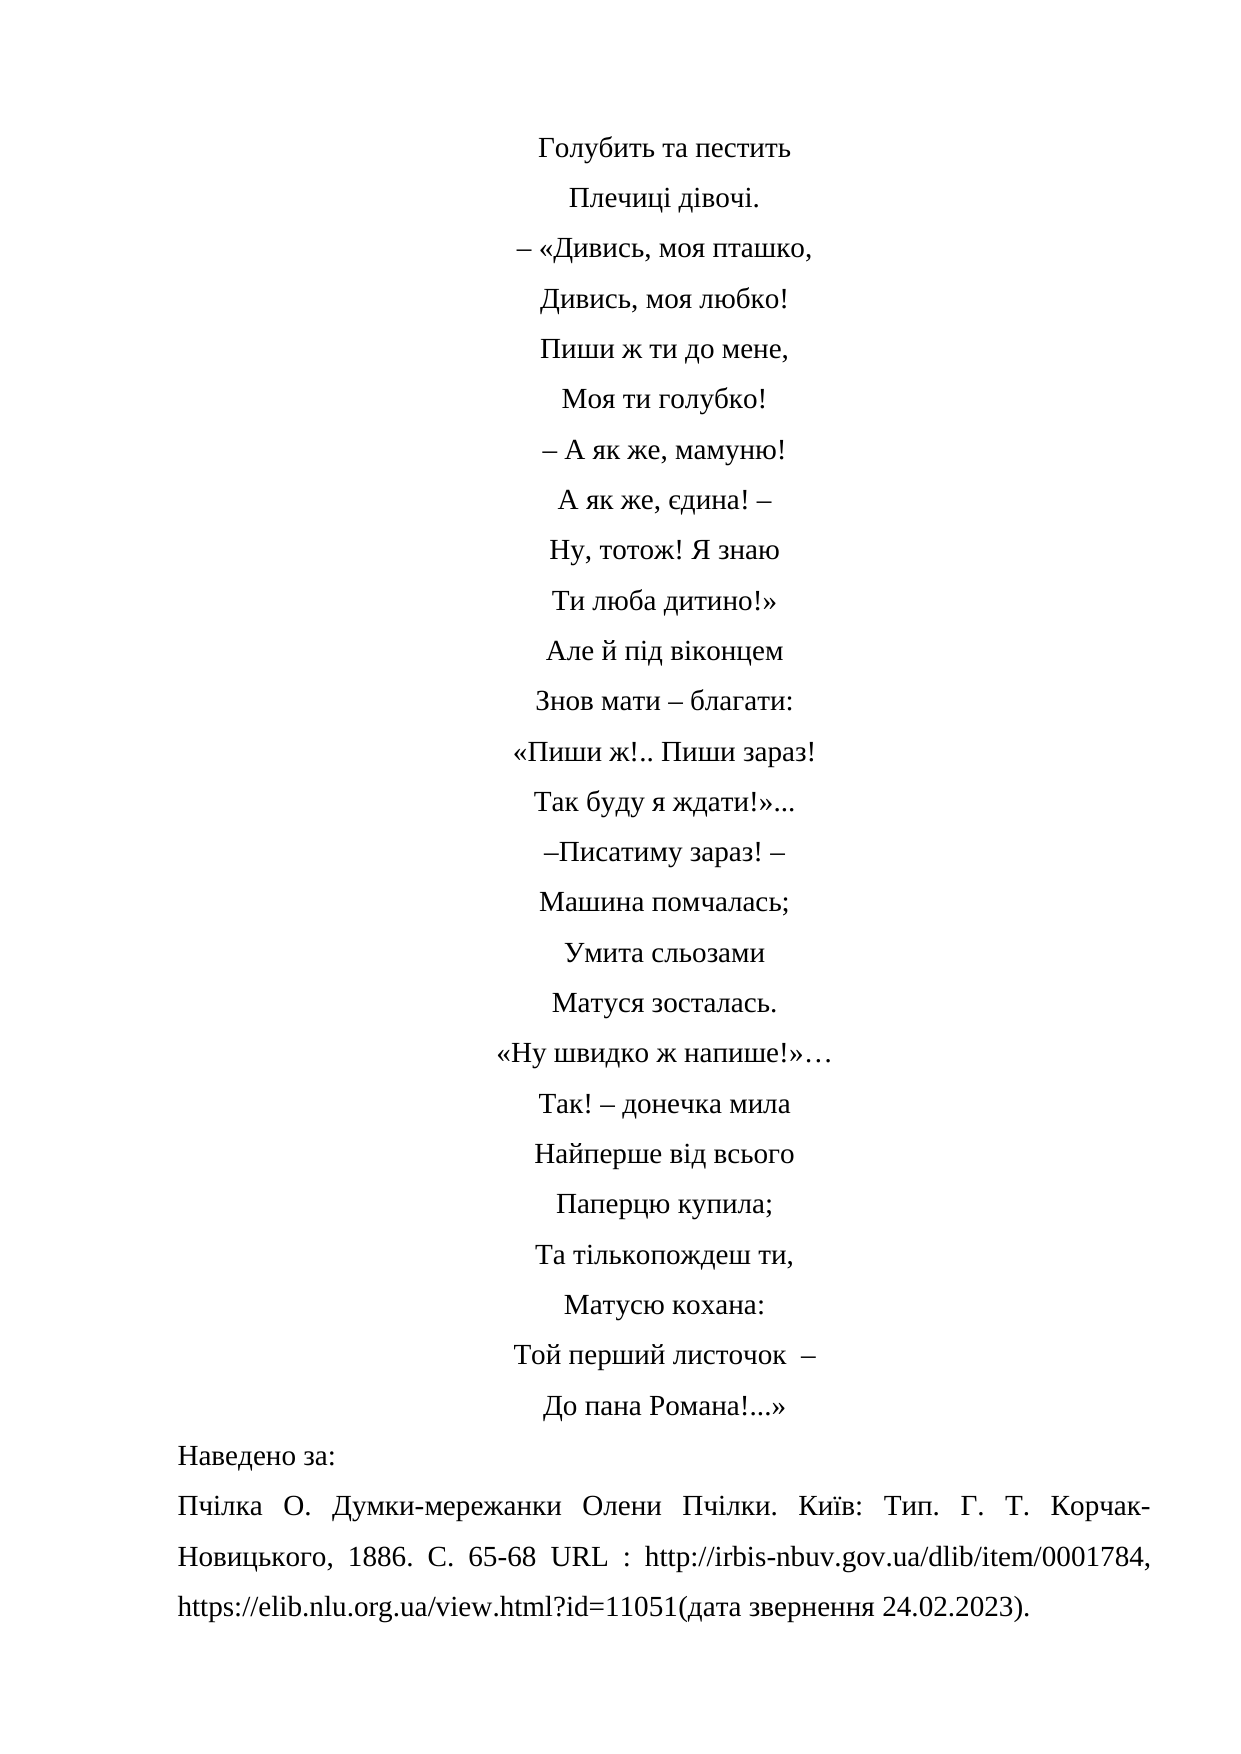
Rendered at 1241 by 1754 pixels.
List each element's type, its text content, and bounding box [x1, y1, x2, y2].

text Умита сльозами [177, 935, 1152, 968]
text Машина помчалась; [177, 884, 1152, 918]
text Матуся зосталась. [177, 985, 1152, 1019]
text Паперцю купила; [177, 1186, 1152, 1220]
text «Пиши ж!.. Пиши зараз! [177, 734, 1152, 767]
text Матусю кохана: [177, 1287, 1152, 1321]
text Так буду я ждати!»... [177, 784, 1152, 817]
text Той перший листочок – [177, 1337, 1152, 1371]
text Пиши ж ти до мене, [177, 331, 1152, 365]
text Найперше від всього [177, 1136, 1152, 1170]
text Дивись, моя любко! [177, 281, 1152, 314]
text Голубить та пестить [177, 130, 1152, 163]
text Але й під віконцем [177, 633, 1152, 667]
text А як же, єдина! – [177, 482, 1152, 516]
text Так! – донечка мила [177, 1086, 1152, 1119]
text – А як же, мамуню! [177, 432, 1152, 465]
text – «Дивись, моя пташко, [177, 231, 1152, 264]
text Наведено за: [177, 1438, 1152, 1472]
text Плечиці дівочі. [177, 180, 1152, 214]
text До пана Романа!...» [177, 1388, 1152, 1421]
text Та тількопождеш ти, [177, 1237, 1152, 1270]
text Знов мати – благати: [177, 683, 1152, 717]
text –Писатиму зараз! – [177, 834, 1152, 868]
text Ти люба дитино!» [177, 583, 1152, 616]
text «Ну швидко ж напише!»… [177, 1036, 1152, 1069]
text Моя ти голубко! [177, 381, 1152, 415]
text Ну, тотож! Я знаю [177, 532, 1152, 566]
text Пчілка О. Думки-мережанки Олени Пчілки. Київ: Тип. Г. Т. Корчак-Новицького, 1886. С. 65-68 URL : http://irbis-nbuv.gov.ua/dlib/item/0001784, https://elib.nlu.org.ua/view.html?id=11051(дата звернення 24.02.2023). [177, 1488, 1152, 1622]
